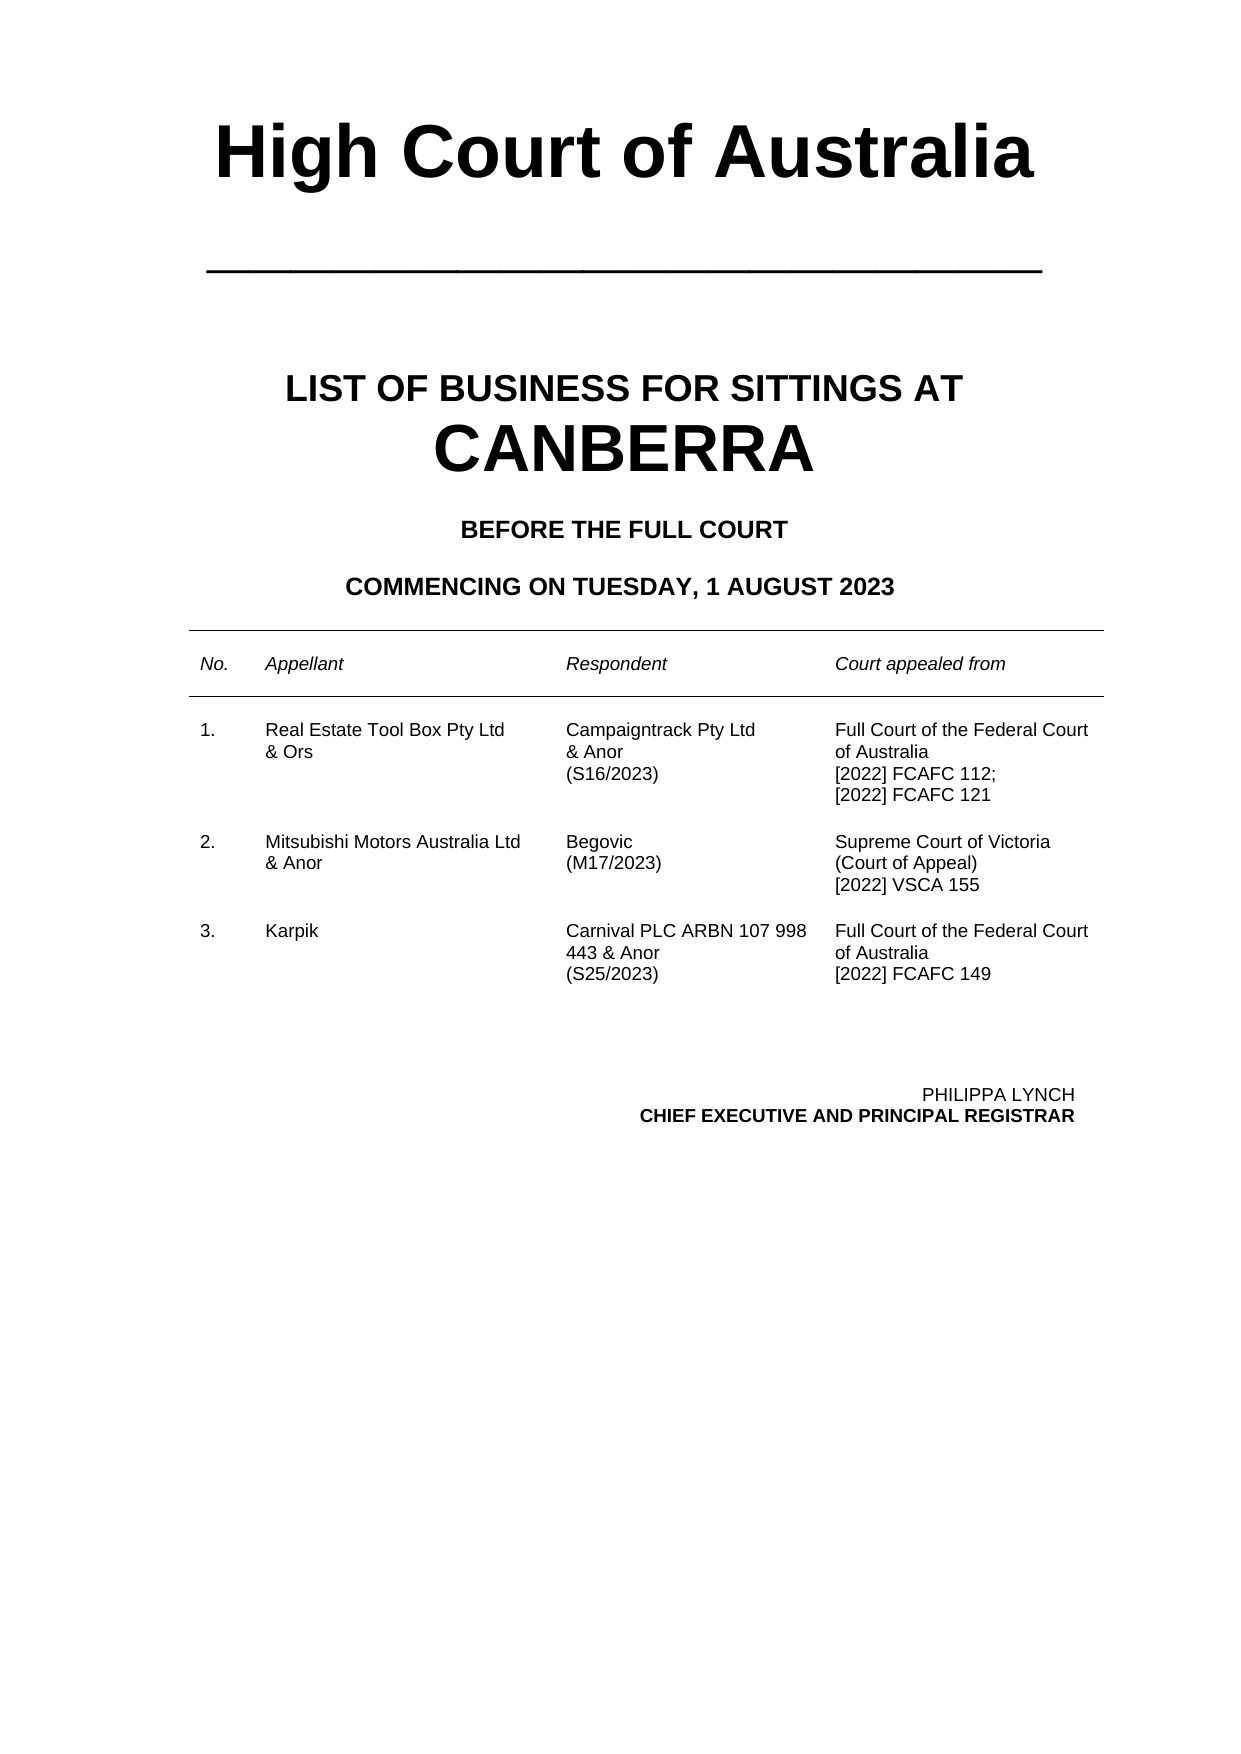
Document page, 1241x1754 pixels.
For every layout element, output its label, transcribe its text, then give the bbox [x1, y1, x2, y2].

table_header Full Court of the Federal Court of Australia [2022] FCAFC 112; [2022] FCAFC 121 [824, 707, 1104, 818]
table_cell Begovic (M17/2023) [555, 818, 823, 908]
table_cell Karpik [254, 908, 554, 997]
table_cell Supreme Court of Victoria (Court of Appeal) [2022] VSCA 155 [824, 818, 1104, 908]
text PHILIPPA LYNCH [177, 1083, 1075, 1105]
table_header Real Estate Tool Box Pty Ltd & Ors [254, 707, 554, 818]
table_cell Full Court of the Federal Court of Australia [2022] FCAFC 149 [824, 908, 1104, 997]
table_header [189, 707, 254, 818]
table_cell [189, 818, 254, 908]
table_cell [189, 908, 254, 997]
table_header Campaigntrack Pty Ltd & Anor (S16/2023) [555, 707, 823, 818]
table_cell Mitsubishi Motors Australia Ltd & Anor [254, 818, 554, 908]
table_cell Carnival PLC ARBN 107 998 443 & Anor (S25/2023) [555, 908, 823, 997]
text CHIEF EXECUTIVE PRINCIPAL REGISTRAR [177, 1105, 1075, 1127]
